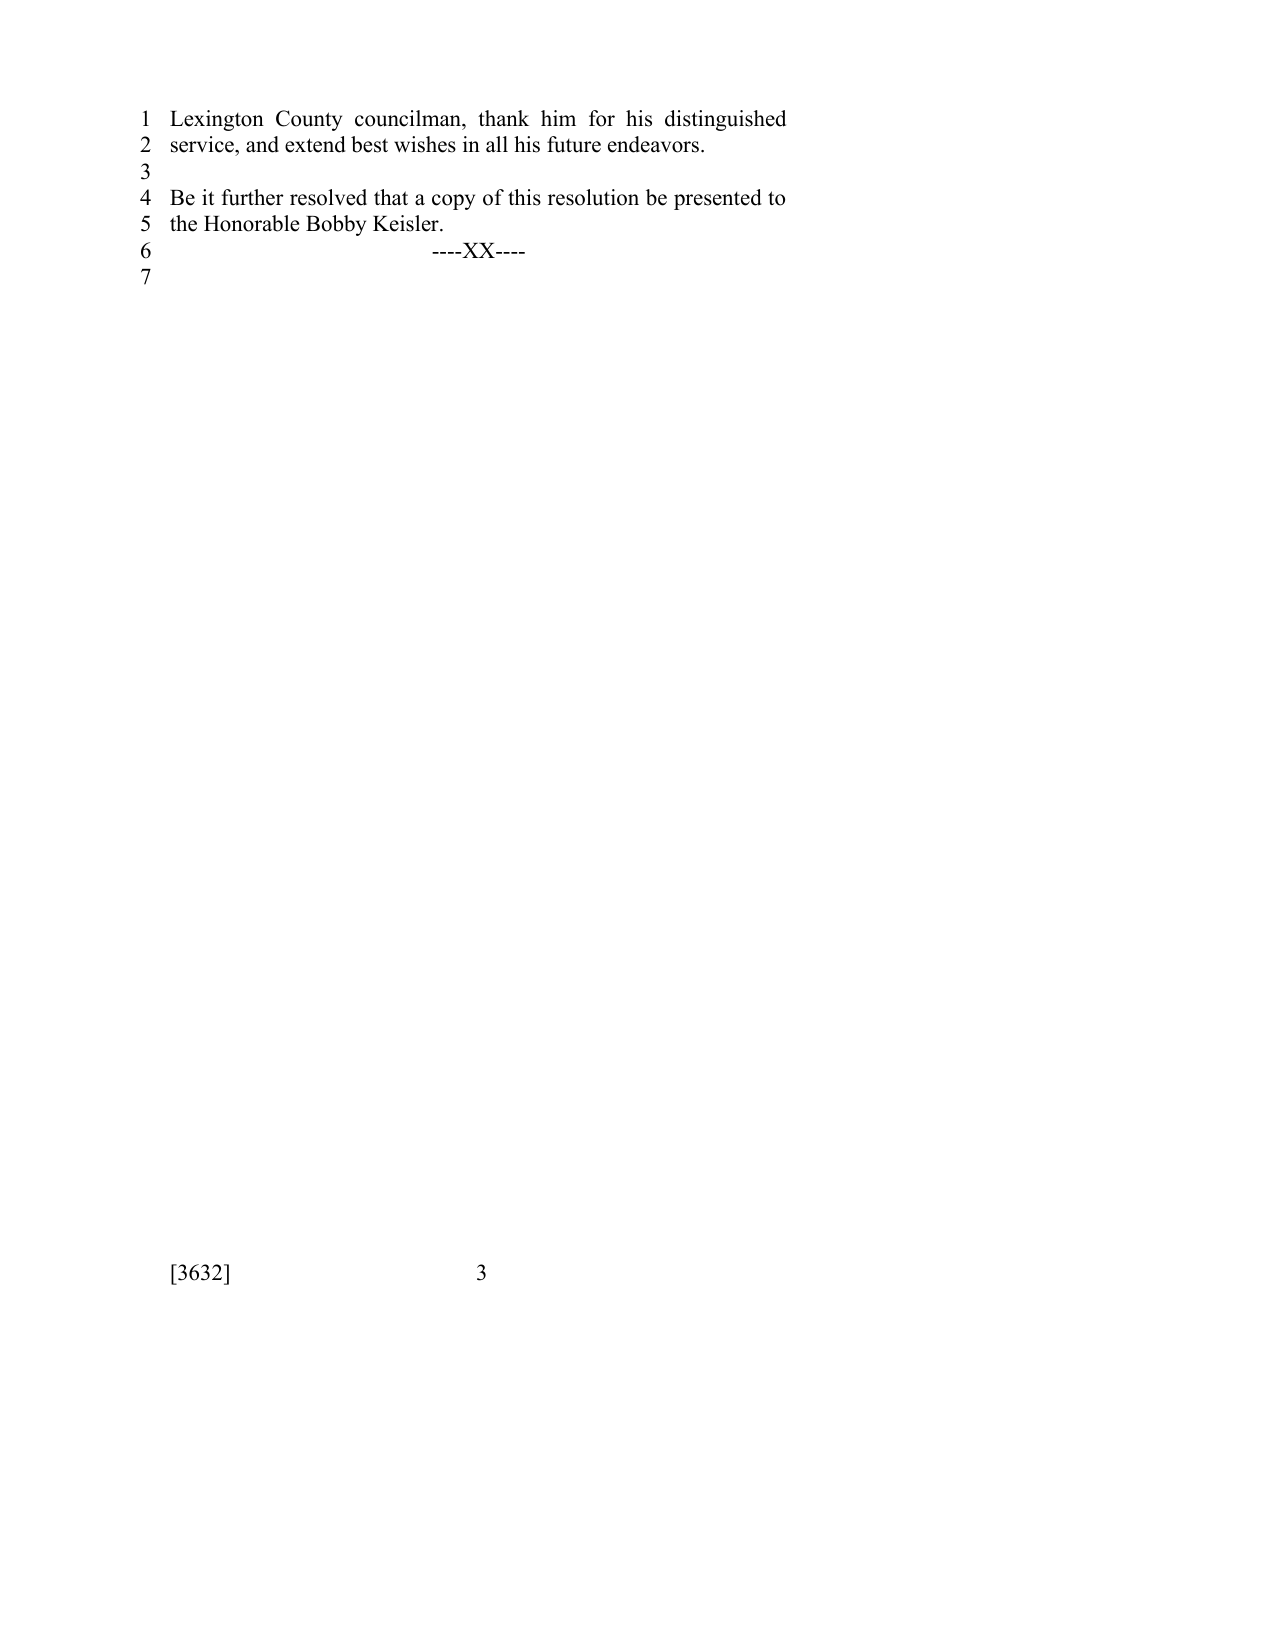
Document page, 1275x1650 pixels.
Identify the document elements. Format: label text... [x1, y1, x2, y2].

text Be it further resolved that a copy of this resolution be presented to the Honorable Bobby Keisler. [169, 184, 787, 237]
text ----XX---- [169, 237, 787, 263]
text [169, 105, 787, 158]
